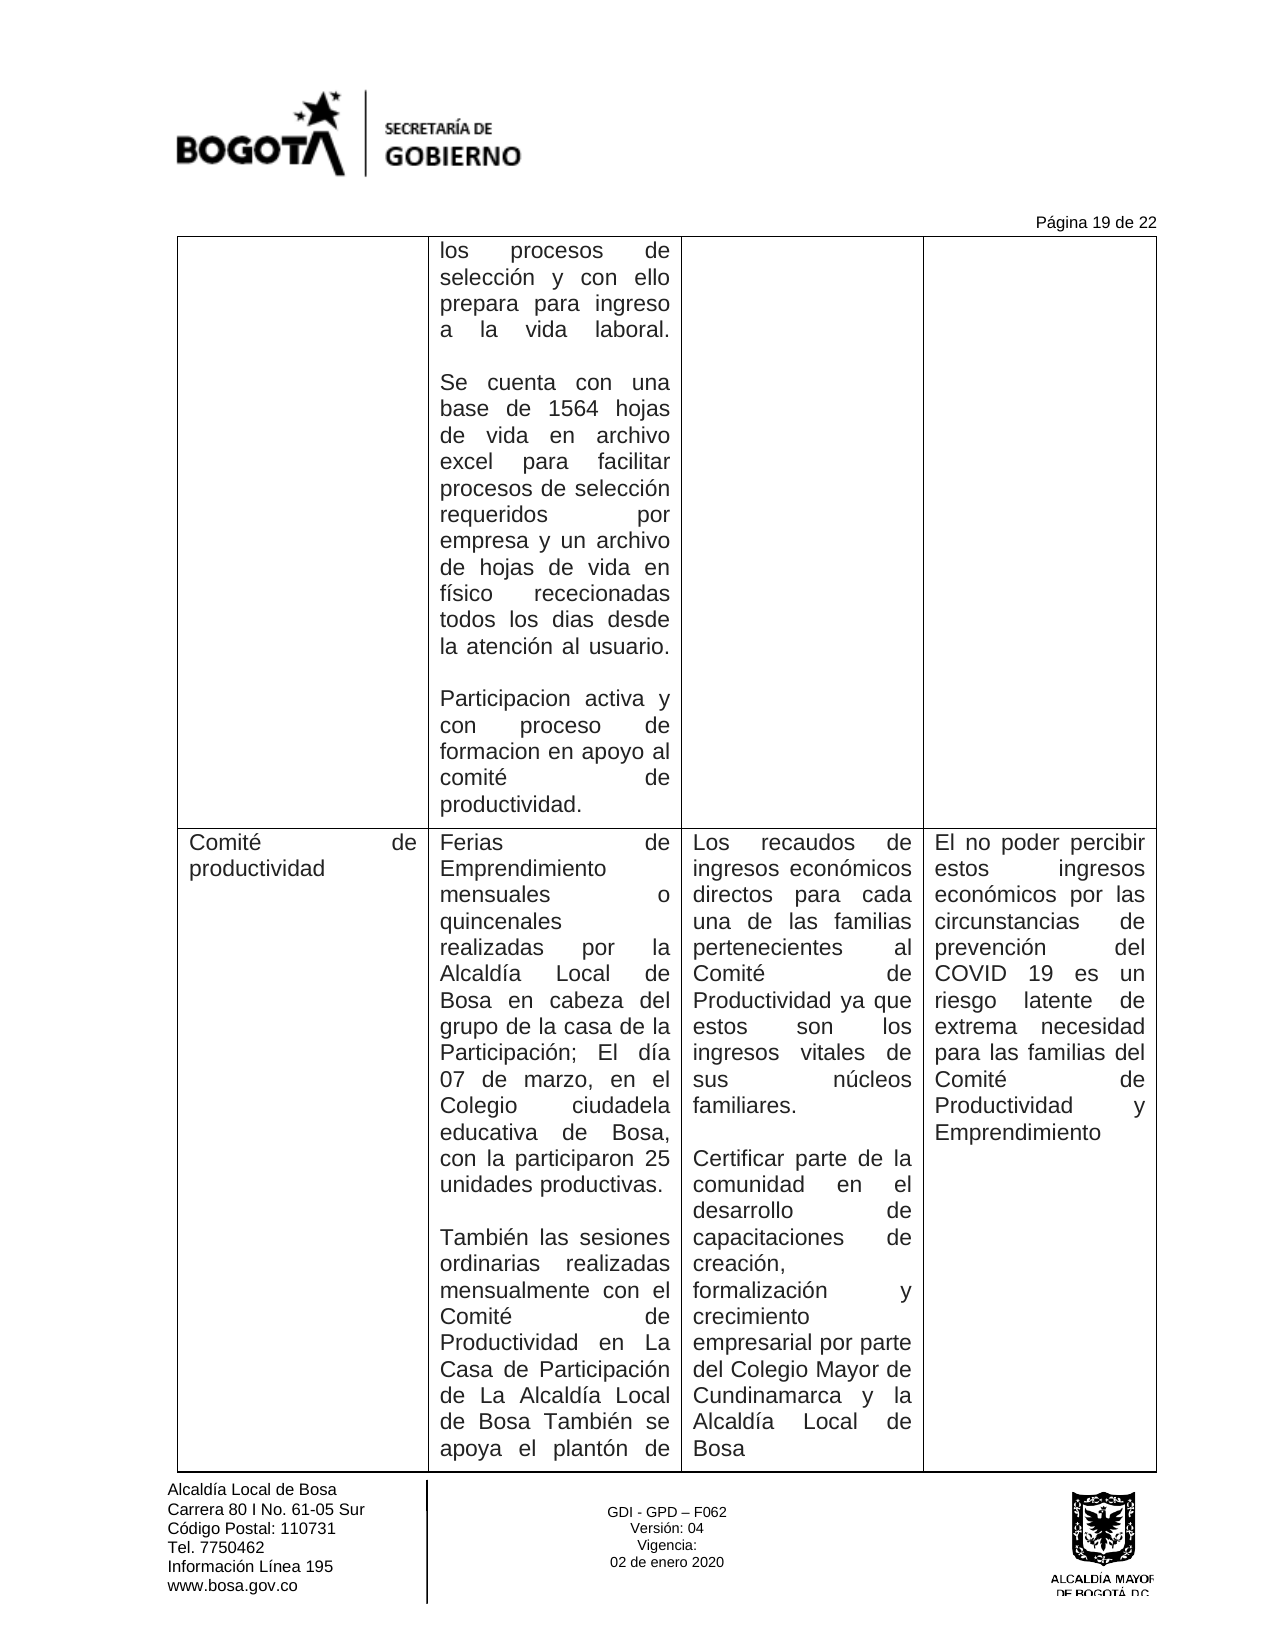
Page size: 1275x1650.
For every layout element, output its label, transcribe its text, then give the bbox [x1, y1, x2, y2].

table_cell Comité de productividad [178, 829, 428, 1471]
picture [1050, 1491, 1154, 1595]
picture [146, 66, 538, 195]
